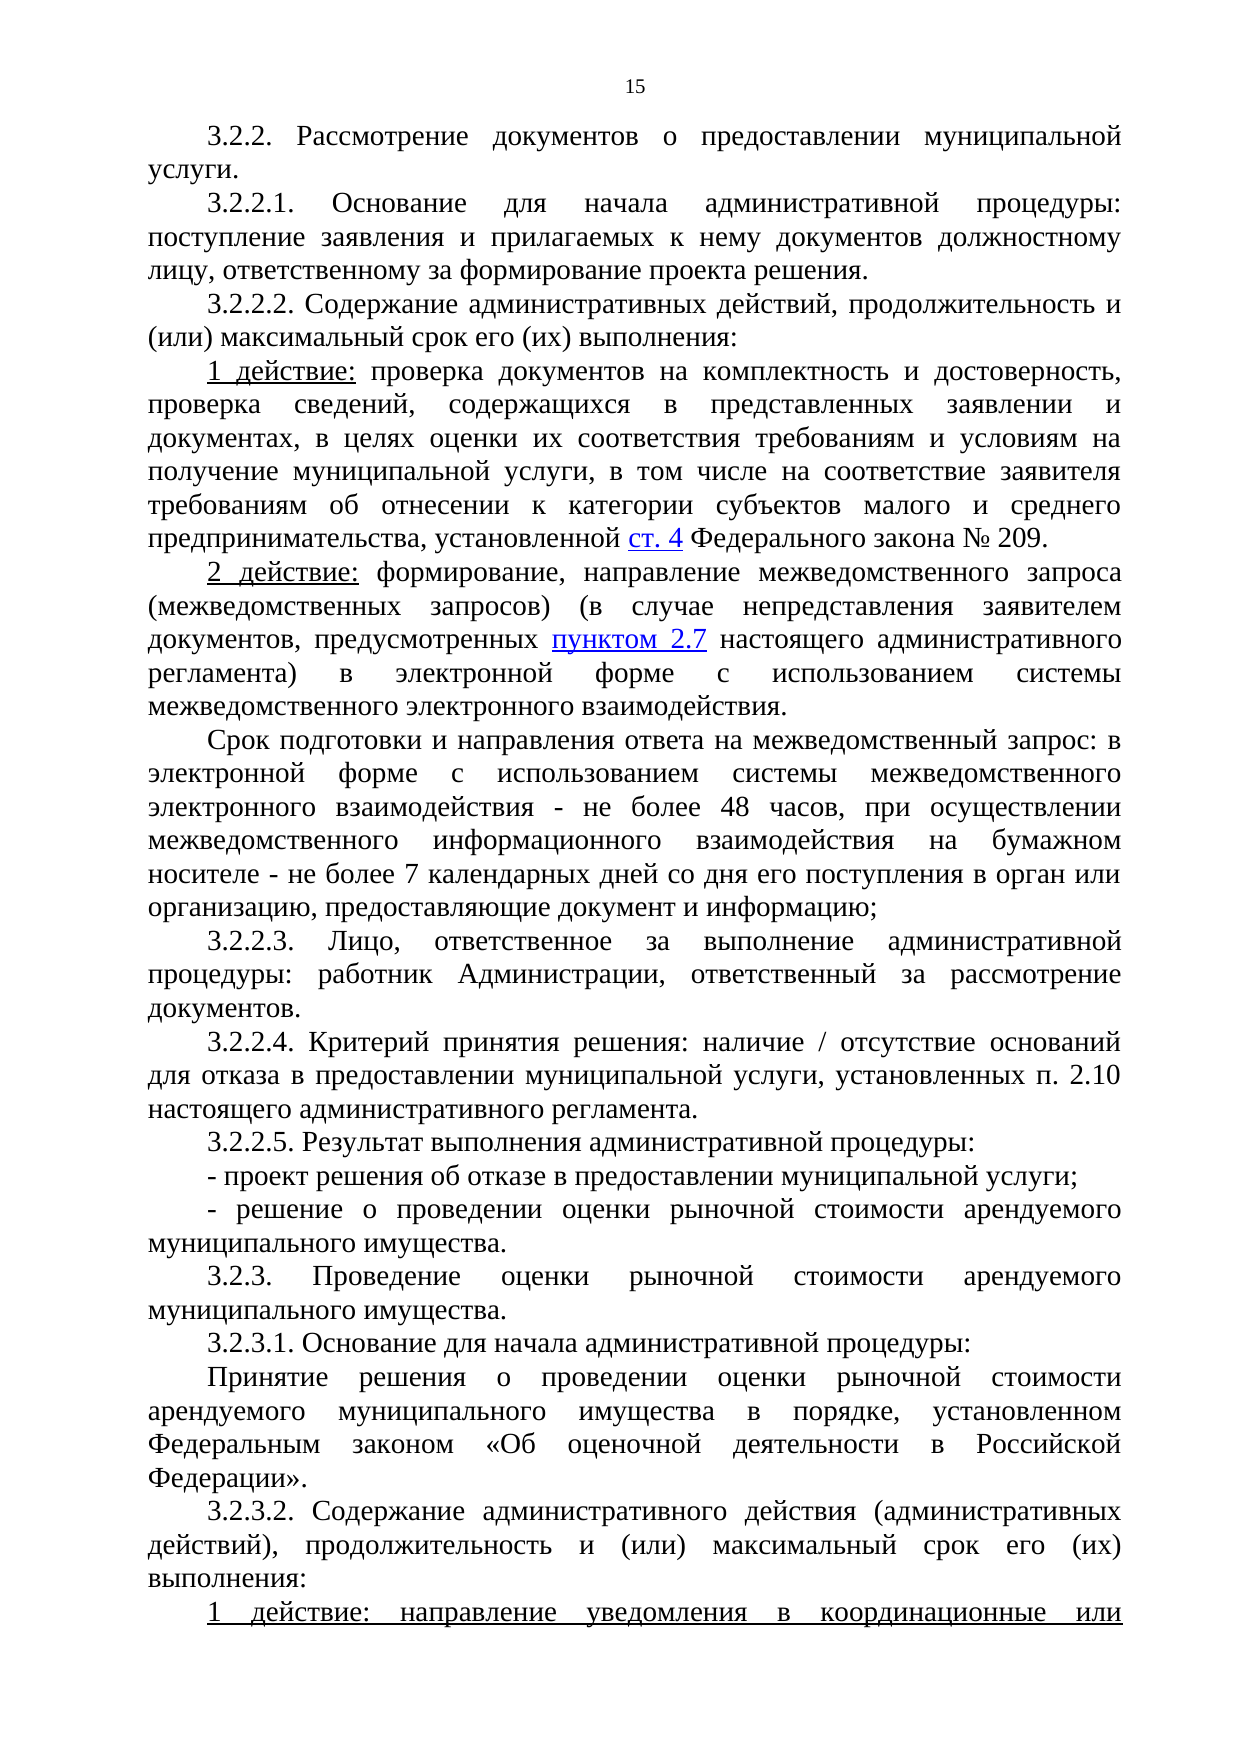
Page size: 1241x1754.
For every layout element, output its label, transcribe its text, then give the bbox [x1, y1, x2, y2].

text 3.2.3. Проведение оценки рыночной стоимости арендуемого муниципального имущества. [148, 1258, 1122, 1326]
text - проект решения об отказе в предоставлении муниципальной услуги; [148, 1158, 1122, 1191]
text 3.2.2.3. Лицо, ответственное за выполнение административной процедуры: работник Администрации, ответственный за рассмотрение документов. [148, 923, 1122, 1024]
text 3.2.2.5. Результат выполнения административной процедуры: [148, 1124, 1122, 1158]
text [148, 1594, 1122, 1627]
text 3.2.3.1. Основание для начала административной процедуры: [148, 1326, 1122, 1359]
text - решение о проведении оценки рыночной стоимости арендуемого муниципального имущества. [148, 1191, 1122, 1258]
text 3.2.2.2. Содержание административных действий, продолжительность и (или) максимальный срок его (их) выполнения: [148, 286, 1122, 353]
text 3.2.3.2. Содержание административного действия (административных действий), продолжительность и (или) максимальный срок его (их) выполнения: [148, 1493, 1122, 1594]
text 1 действие: проверка документов на комплектность и достоверность, проверка сведений, содержащихся в представленных заявлении и документах, в целях оценки их соответствия требованиям и условиям на получение муниципальной услуги, в том числе на соответствие заявителя требованиям об отнесении к категории субъектов малого и среднего предпринимательства, установленной ст. 4 Федерального закона № 209. [148, 353, 1122, 554]
text 3.2.2.1. Основание для начала административной процедуры: поступление заявления и прилагаемых к нему документов должностному лицу, ответственному за формирование проекта решения. [148, 185, 1122, 286]
text Срок подготовки и направления ответа на межведомственный запрос: в электронной форме с использованием системы межведомственного электронного взаимодействия - не более 48 часов, при осуществлении межведомственного информационного взаимодействия на бумажном носителе - не более 7 календарных дней со дня его поступления в орган или организацию, предоставляющие документ и информацию; [148, 722, 1122, 923]
text Принятие решения о проведении оценки рыночной стоимости арендуемого муниципального имущества в порядке, установленном Федеральным законом «Об оценочной деятельности в Российской Федерации». [148, 1359, 1122, 1493]
text 3.2.2.4. Критерий принятия решения: наличие / отсутствие оснований для отказа в предоставлении муниципальной услуги, установленных п. 2.10 настоящего административного регламента. [148, 1024, 1122, 1124]
text 3.2.2. Рассмотрение документов о предоставлении муниципальной услуги. [148, 118, 1122, 185]
text 2 действие: формирование, направление межведомственного запроса (межведомственных запросов) (в случае непредставления заявителем документов, предусмотренных пунктом 2.7 настоящего административного регламента) в электронной форме с использованием системы межведомственного электронного взаимодействия. [148, 554, 1122, 722]
